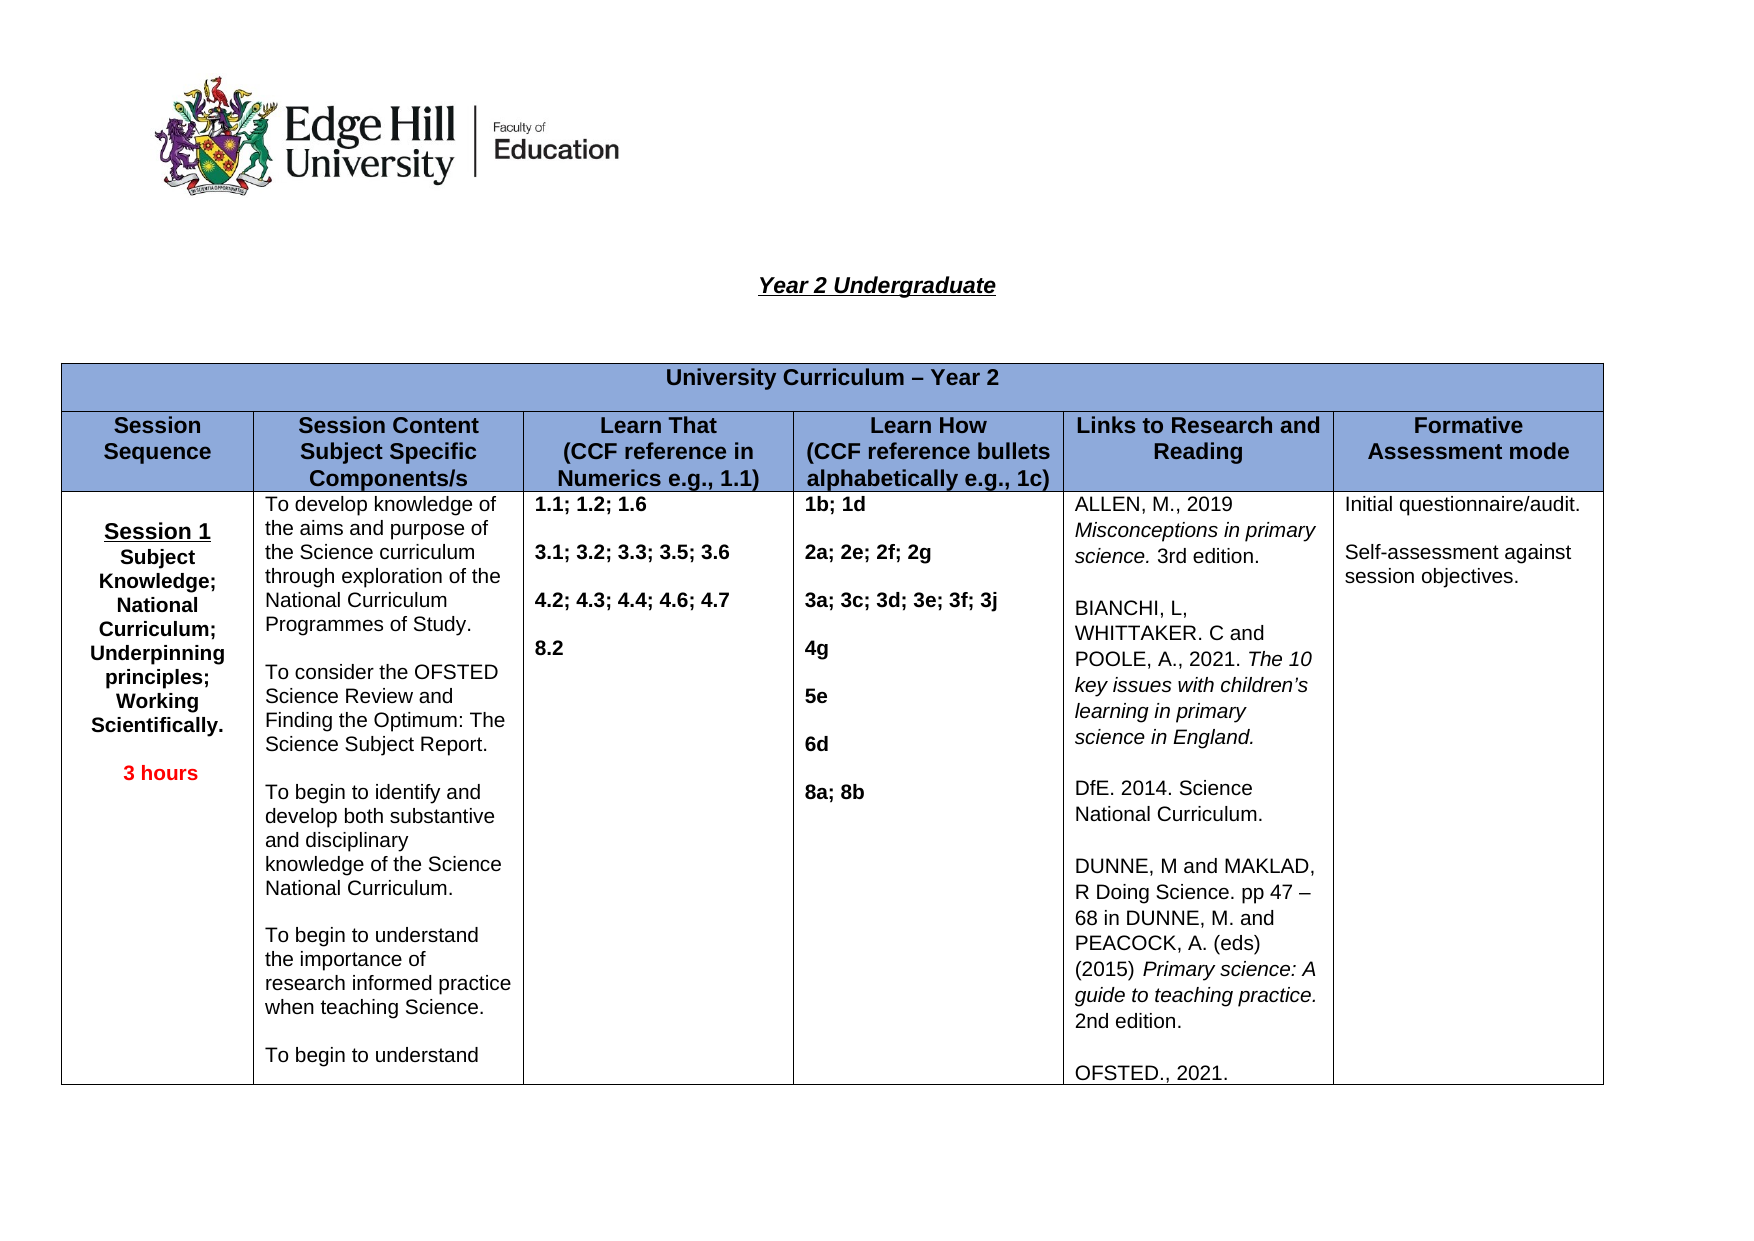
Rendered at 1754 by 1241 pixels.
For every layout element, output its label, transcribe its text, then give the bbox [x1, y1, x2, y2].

table_cell 1b; 1d 2a; 2e; 2f; 2g 3a; 3c; 3d; 3e; 3f; 3j 4g 5e 6d 8a; 8b [794, 492, 1063, 1084]
table_header University Curriculum – Year 2 [62, 364, 1603, 411]
table_cell Session Content Subject Specific Components/s [254, 412, 523, 491]
table_cell Session Sequence [62, 412, 253, 491]
table_cell Formative Assessment mode [1334, 412, 1603, 491]
picture [150, 73, 623, 198]
text Year 2 Undergraduate [150, 272, 1604, 299]
table_cell Links to Research and Reading [1064, 412, 1333, 491]
table_cell Learn That (CCF reference in Numerics e.g., 1.1) [524, 412, 793, 491]
table_cell Initial questionnaire/audit. Self-assessment against session objectives. [1334, 492, 1603, 1084]
table_cell Learn How (CCF reference bullets alphabetically e.g., 1c) [794, 412, 1063, 491]
table_cell Session 1 Subject Knowledge; National Curriculum; Underpinning principles; Working Scientifically. 3 hours [62, 492, 253, 1084]
table_cell 1.1; 1.2; 1.6 3.1; 3.2; 3.3; 3.5; 3.6 4.2; 4.3; 4.4; 4.6; 4.7 8.2 [524, 492, 793, 1084]
